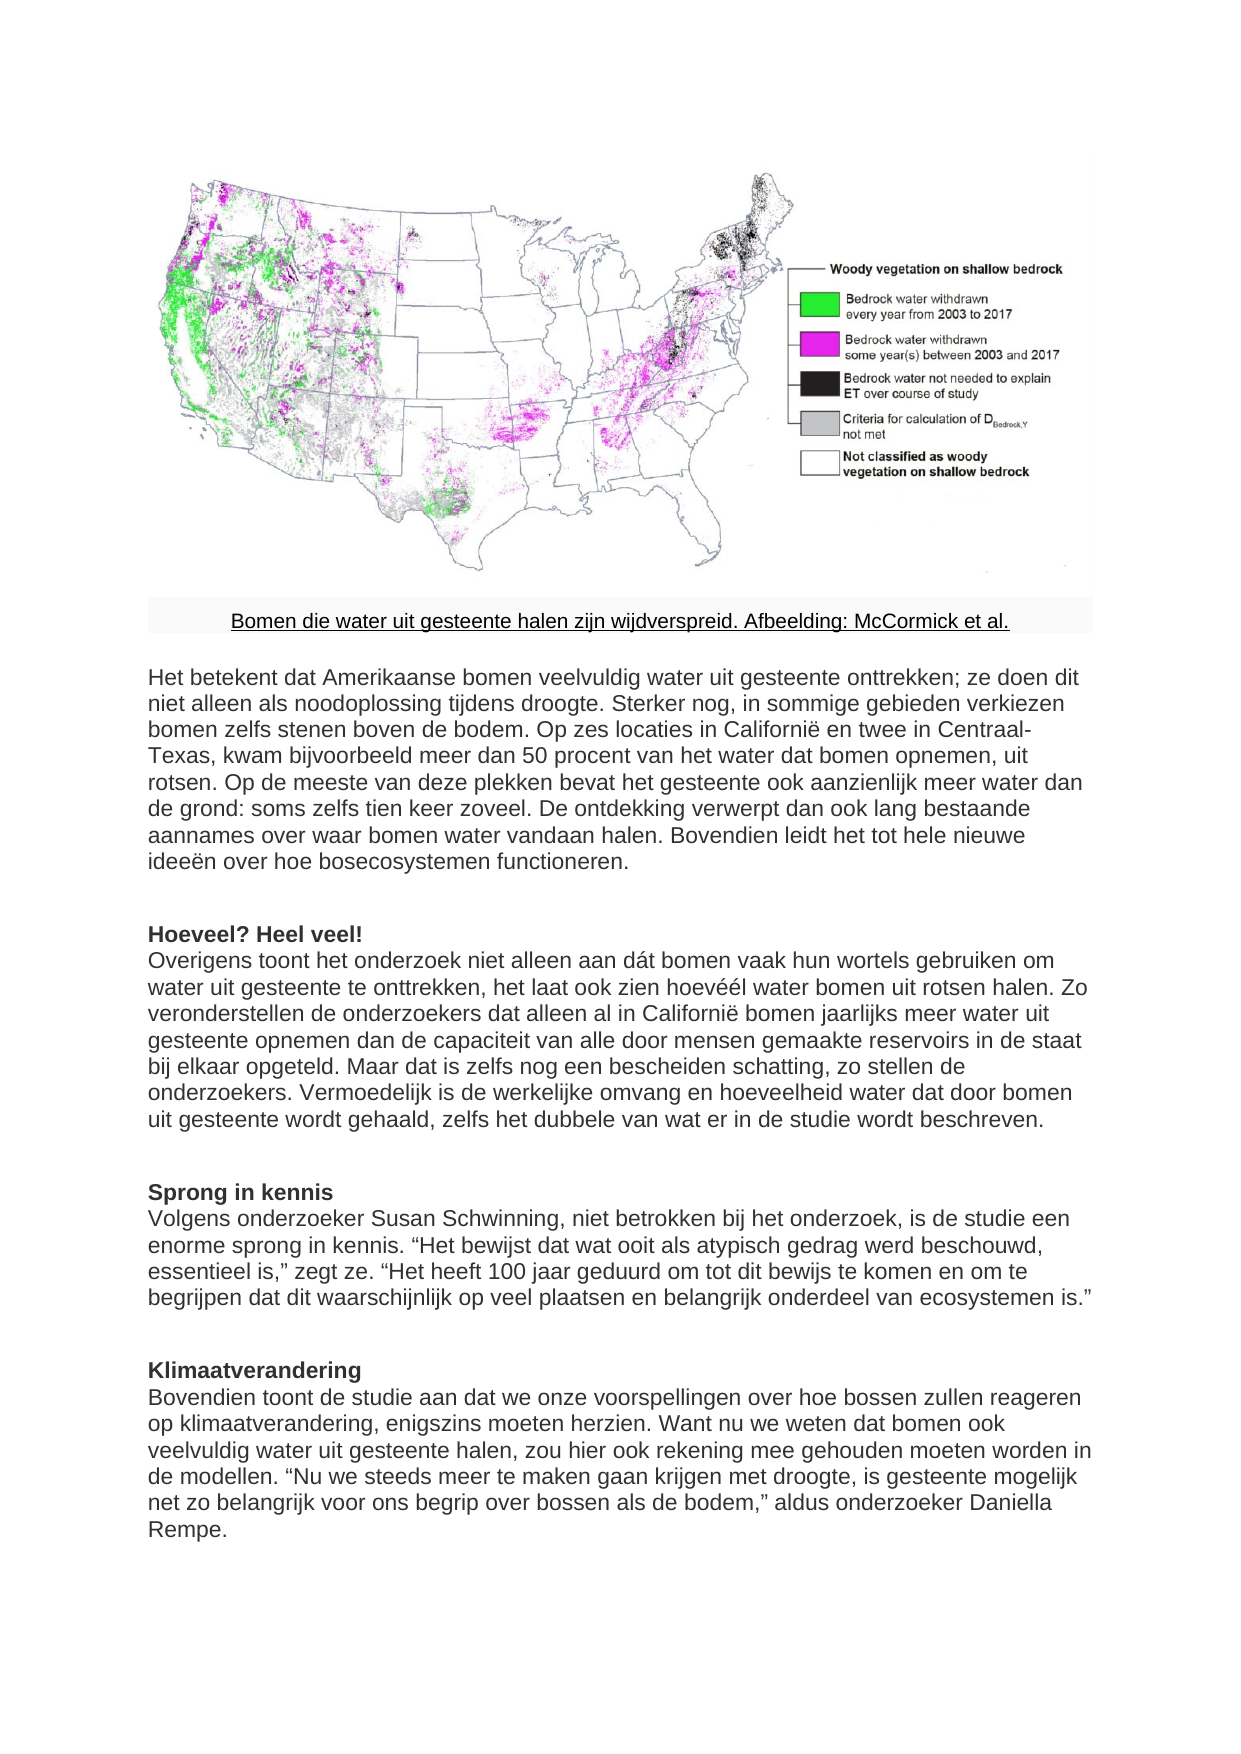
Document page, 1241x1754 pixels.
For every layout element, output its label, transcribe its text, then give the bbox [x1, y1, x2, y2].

text Klimaatverandering Bovendien toont de studie aan dat we onze voorspellingen over hoe bossen zullen reageren op klimaatverandering, enigszins moeten herzien. Want nu we weten dat bomen ook veelvuldig water uit gesteente halen, zou hier ook rekening mee gehouden moeten worden in de modellen. “Nu we steeds meer te maken gaan krijgen met droogte, is gesteente mogelijk net zo belangrijk voor ons begrip over bossen als de bodem,” aldus onderzoeker Daniella Rempe. [148, 1357, 1093, 1542]
text Hoeveel? Heel veel! Overigens toont het onderzoek niet alleen aan dát bomen vaak hun wortels gebruiken om water uit gesteente te onttrekken, het laat ook zien hoevéél water bomen uit rotsen halen. Zo veronderstellen de onderzoekers dat alleen al in Californië bomen jaarlijks meer water uit gesteente opnemen dan de capaciteit van alle door mensen gemaakte reservoirs in de staat bij elkaar opgeteld. Maar dat is zelfs nog een bescheiden schatting, zo stellen de onderzoekers. Vermoedelijk is de werkelijke omvang en hoeveelheid water dat door bomen uit gesteente wordt gehaald, zelfs het dubbele van wat er in de studie wordt beschreven. [148, 921, 1093, 1132]
picture [147, 147, 1093, 597]
text Bomen die water uit gesteente halen zijn wijdverspreid. Afbeelding: McCormick et al. [148, 609, 1093, 633]
text Het betekent dat Amerikaanse bomen veelvuldig water uit gesteente onttrekken; ze doen dit niet alleen als noodoplossing tijdens droogte. Sterker nog, in sommige gebieden verkiezen bomen zelfs stenen boven de bodem. Op zes locaties in Californië en twee in Centraal-Texas, kwam bijvoorbeeld meer dan 50 procent van het water dat bomen opnemen, uit rotsen. Op de meeste van deze plekken bevat het gesteente ook aanzienlijk meer water dan de grond: soms zelfs tien keer zoveel. De ontdekking verwerpt dan ook lang bestaande aannames over waar bomen water vandaan halen. Bovendien leidt het tot hele nieuwe ideeën over hoe bosecosystemen functioneren. [148, 663, 1093, 874]
text Sprong in kennis Volgens onderzoeker Susan Schwinning, niet betrokken bij het onderzoek, is de studie een enorme sprong in kennis. “Het bewijst dat wat ooit als atypisch gedrag werd beschouwd, essentieel is,” zegt ze. “Het heeft 100 jaar geduurd om tot dit bewijs te komen en om te begrijpen dat dit waarschijnlijk op veel plaatsen en belangrijk onderdeel van ecosystemen is.” [148, 1179, 1093, 1311]
